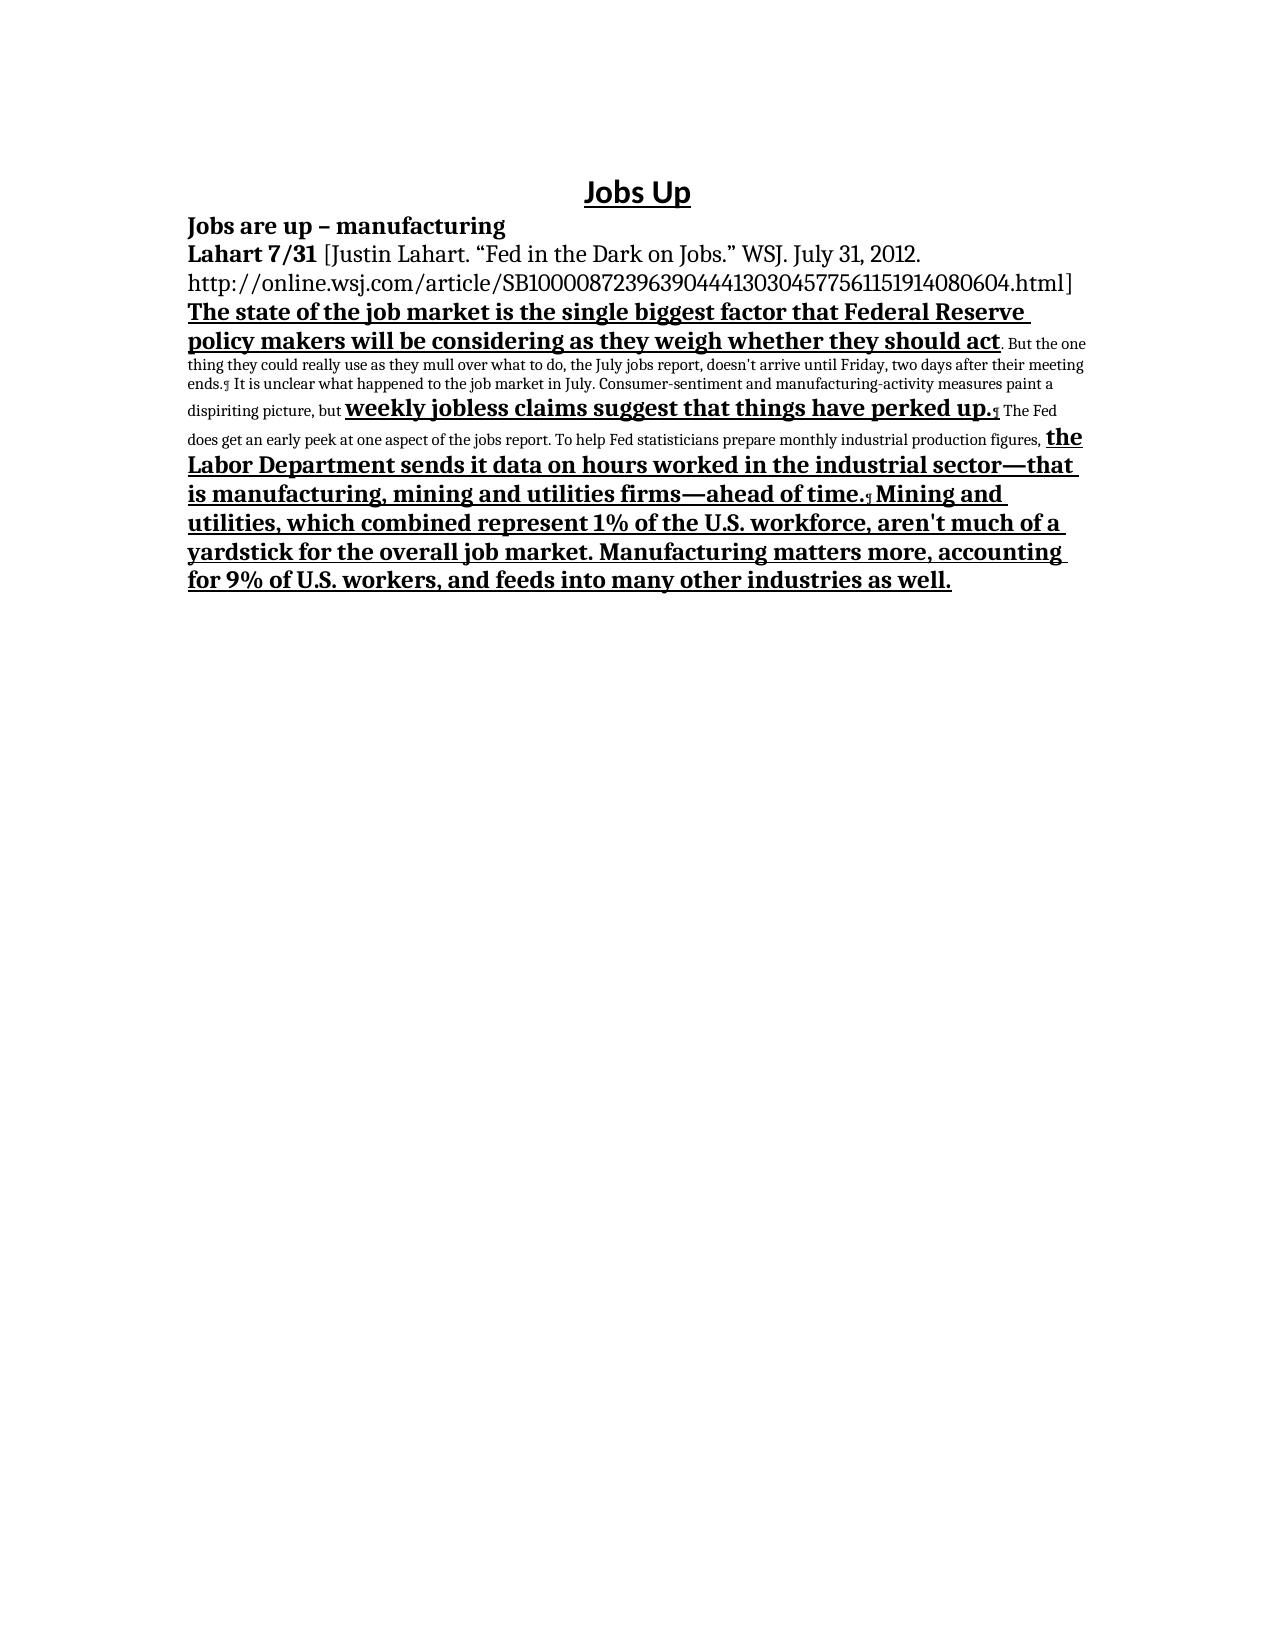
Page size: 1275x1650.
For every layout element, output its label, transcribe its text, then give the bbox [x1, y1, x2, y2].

text Jobs are up – manufacturing [187, 212, 1087, 240]
text The state of the job market is the single biggest factor that Federal Reserve policy makers will be considering as they weigh whether they should act. But the one thing they could really use as they mull over what to do, the July jobs report, doesn't arrive until Friday, two days after their meeting ends.¶ It is unclear what happened to the job market in July. Consumer-sentiment and manufacturing-activity measures paint a dispiriting picture, but weekly jobless claims suggest that things have perked up.¶ The Fed does get an early peek at one aspect of the jobs report. To help Fed statisticians prepare monthly industrial production figures, the Labor Department sends it data on hours worked in the industrial sector—that is manufacturing, mining and utilities firms—ahead of time.¶ Mining and utilities, which combined represent 1% of the U.S. workforce, aren't much of a yardstick for the overall job market. Manufacturing matters more, accounting for 9% of U.S. workers, and feeds into many other industries as well. [187, 298, 1087, 595]
text Lahart 7/31 [Justin Lahart. “Fed in the Dark on Jobs.” WSJ. July 31, 2012. http://online.wsj.com/article/SB10000872396390444130304577561151914080604.html] [187, 240, 1087, 298]
subtitle Jobs Up [187, 171, 1087, 212]
